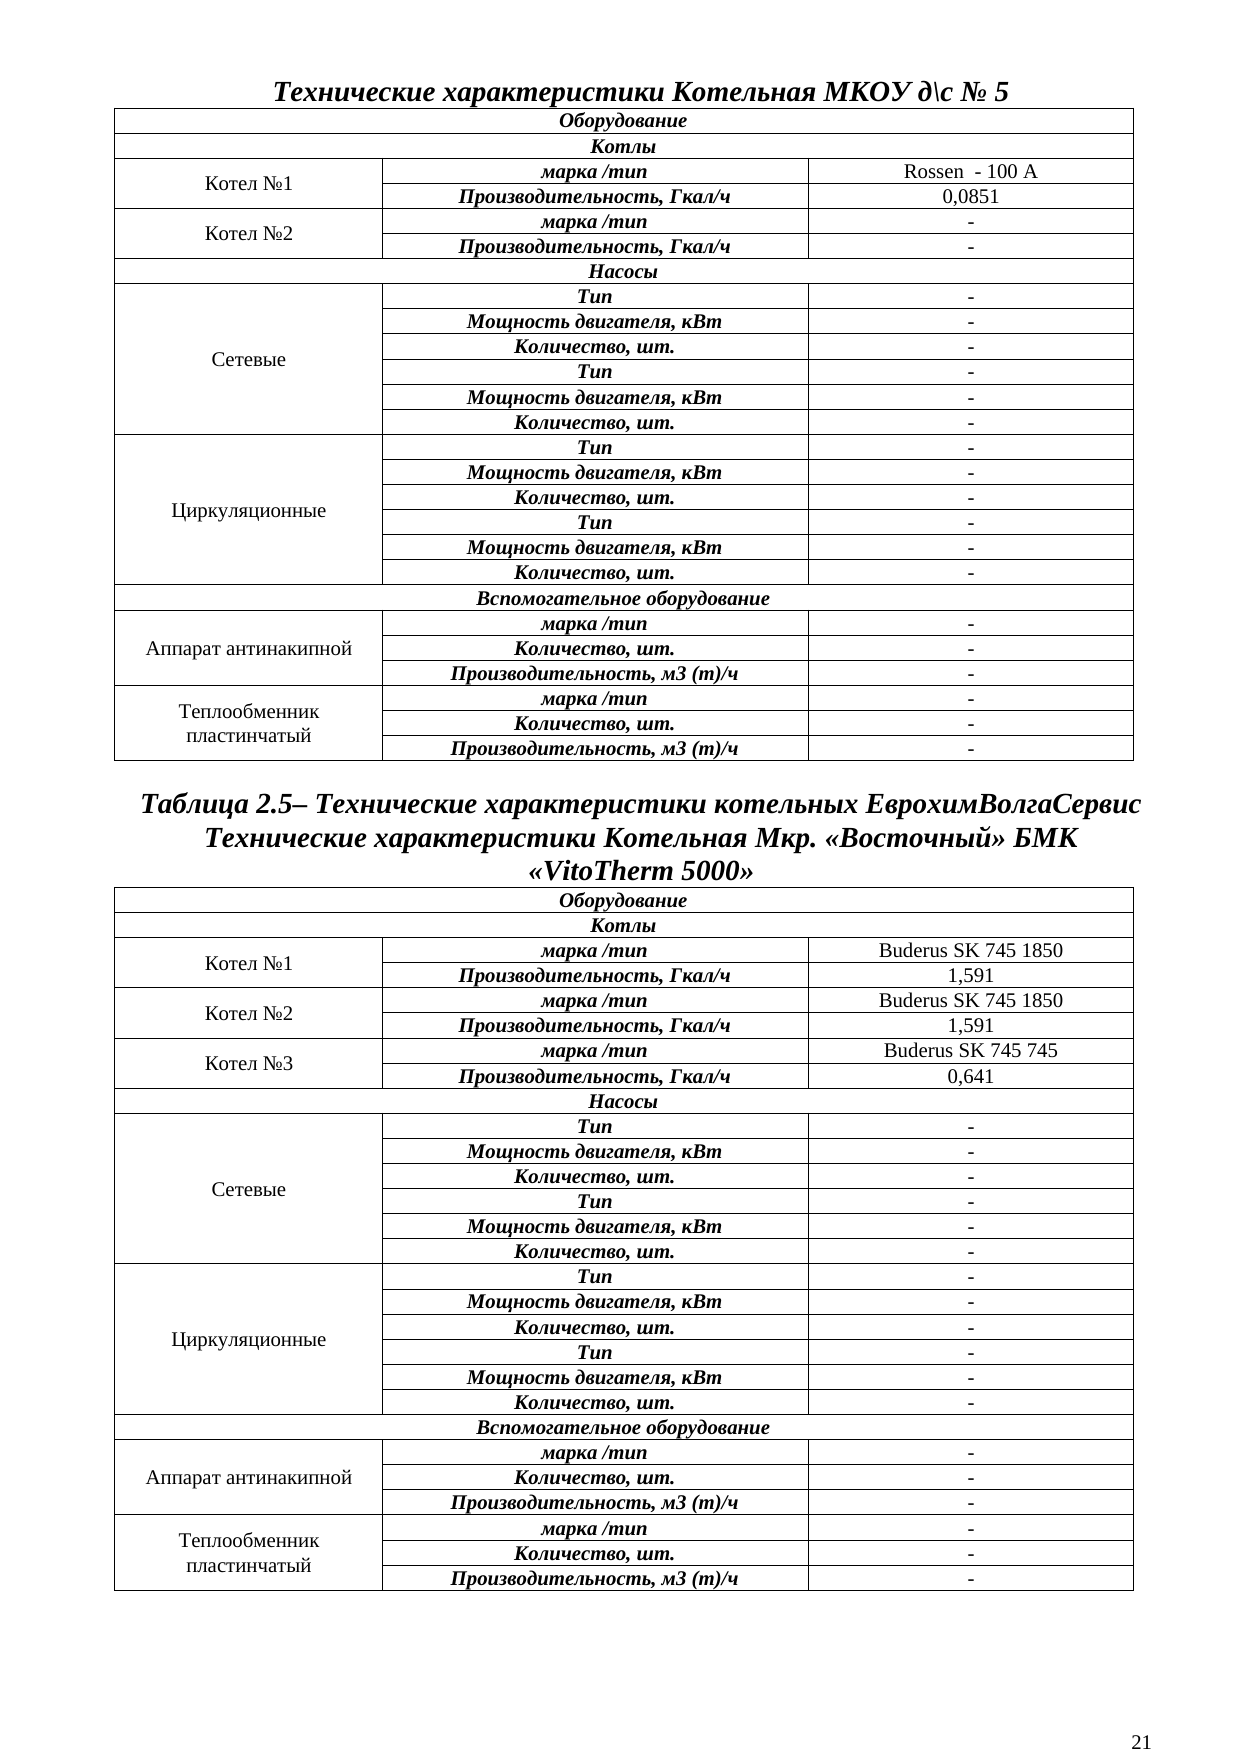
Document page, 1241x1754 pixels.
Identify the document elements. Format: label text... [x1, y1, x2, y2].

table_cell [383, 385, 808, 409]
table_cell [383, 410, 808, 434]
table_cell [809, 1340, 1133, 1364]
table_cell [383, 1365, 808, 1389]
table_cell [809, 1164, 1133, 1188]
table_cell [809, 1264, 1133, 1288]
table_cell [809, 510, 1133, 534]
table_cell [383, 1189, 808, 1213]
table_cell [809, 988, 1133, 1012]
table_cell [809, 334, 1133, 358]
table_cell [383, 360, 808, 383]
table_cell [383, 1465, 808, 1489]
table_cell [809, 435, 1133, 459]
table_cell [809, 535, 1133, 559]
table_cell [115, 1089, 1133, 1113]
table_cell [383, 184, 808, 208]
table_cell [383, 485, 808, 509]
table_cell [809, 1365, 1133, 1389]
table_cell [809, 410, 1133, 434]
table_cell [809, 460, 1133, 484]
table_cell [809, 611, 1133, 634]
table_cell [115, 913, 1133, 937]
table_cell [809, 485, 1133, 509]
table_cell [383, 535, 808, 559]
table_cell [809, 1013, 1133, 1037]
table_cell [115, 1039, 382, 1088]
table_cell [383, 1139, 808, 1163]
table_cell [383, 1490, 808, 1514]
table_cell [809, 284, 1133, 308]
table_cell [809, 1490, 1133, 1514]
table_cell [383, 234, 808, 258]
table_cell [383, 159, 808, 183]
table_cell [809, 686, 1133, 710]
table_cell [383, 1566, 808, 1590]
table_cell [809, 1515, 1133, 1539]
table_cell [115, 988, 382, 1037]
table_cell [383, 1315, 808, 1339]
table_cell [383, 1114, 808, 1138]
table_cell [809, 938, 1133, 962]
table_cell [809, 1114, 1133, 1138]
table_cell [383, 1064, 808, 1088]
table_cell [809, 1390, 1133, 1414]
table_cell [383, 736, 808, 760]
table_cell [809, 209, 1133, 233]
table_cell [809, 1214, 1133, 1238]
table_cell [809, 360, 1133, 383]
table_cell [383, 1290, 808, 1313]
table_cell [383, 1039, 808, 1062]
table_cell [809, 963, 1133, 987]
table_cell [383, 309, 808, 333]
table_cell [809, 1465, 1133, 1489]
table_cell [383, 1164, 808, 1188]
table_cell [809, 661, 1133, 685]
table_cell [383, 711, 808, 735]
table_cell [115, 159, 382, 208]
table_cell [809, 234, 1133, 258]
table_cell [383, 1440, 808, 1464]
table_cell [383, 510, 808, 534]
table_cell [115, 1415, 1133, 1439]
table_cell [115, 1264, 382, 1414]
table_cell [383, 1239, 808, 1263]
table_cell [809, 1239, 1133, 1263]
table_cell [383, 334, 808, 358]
text Технические характеристики Котельная МКОУ д\с № 5 [133, 74, 1152, 107]
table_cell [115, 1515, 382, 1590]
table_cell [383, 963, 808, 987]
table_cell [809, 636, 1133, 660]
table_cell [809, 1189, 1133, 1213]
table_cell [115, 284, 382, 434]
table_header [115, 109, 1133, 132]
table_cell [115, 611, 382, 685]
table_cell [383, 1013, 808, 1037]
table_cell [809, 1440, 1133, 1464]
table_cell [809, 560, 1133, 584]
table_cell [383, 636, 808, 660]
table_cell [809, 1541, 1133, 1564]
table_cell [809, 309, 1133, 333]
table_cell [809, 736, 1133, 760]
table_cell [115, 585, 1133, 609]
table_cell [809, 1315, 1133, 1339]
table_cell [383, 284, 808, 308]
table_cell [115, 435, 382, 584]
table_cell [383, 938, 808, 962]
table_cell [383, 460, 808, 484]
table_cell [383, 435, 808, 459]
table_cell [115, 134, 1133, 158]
text Таблица 2.5– Технические характеристики котельных ЕврохимВолгаСервис [133, 786, 1152, 820]
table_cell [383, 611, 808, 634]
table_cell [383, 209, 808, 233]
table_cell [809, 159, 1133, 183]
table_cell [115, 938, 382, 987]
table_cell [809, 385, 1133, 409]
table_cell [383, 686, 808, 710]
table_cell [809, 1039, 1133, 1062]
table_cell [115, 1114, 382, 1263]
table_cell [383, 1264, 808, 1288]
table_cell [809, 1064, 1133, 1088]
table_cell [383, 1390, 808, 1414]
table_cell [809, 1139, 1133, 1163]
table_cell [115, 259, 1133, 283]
text Технические характеристики Котельная Мкр. «Восточный» БМК «VitoTherm 5000» [133, 820, 1152, 887]
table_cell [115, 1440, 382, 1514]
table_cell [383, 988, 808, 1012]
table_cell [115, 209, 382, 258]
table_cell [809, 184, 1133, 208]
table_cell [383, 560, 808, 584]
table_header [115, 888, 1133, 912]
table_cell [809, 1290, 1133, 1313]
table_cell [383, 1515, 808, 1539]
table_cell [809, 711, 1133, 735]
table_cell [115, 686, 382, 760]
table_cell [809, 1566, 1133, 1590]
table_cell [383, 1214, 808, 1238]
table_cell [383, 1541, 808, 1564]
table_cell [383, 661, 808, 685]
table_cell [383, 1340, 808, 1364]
